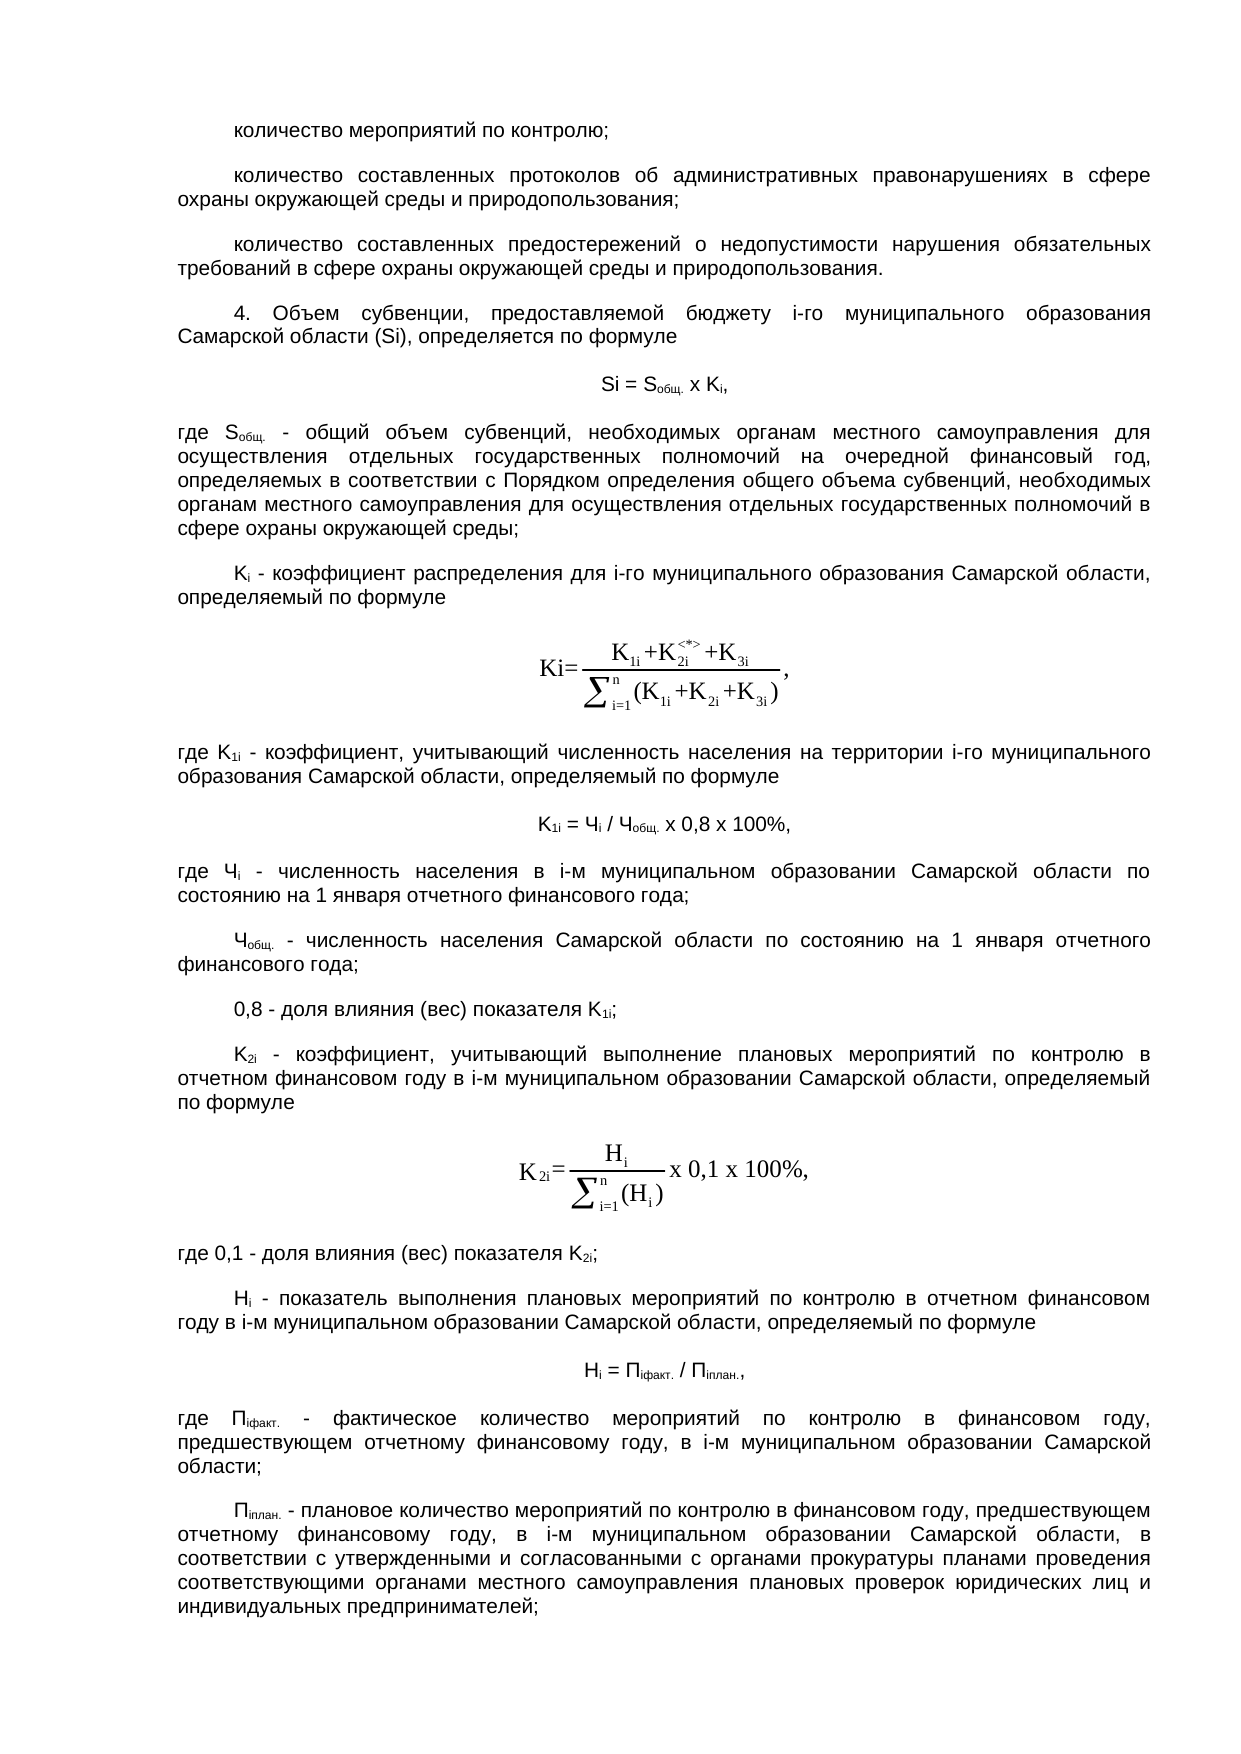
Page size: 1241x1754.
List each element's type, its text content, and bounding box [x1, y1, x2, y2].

text Пiплан. - плановое количество мероприятий по контролю в финансовом году, предшествующем отчетному финансовому году, в i-м муниципальном образовании Самарской области, в соответствии с утвержденными и согласованными с органами прокуратуры планами проведения соответствующими органами местного самоуправления плановых проверок юридических лиц и индивидуальных предпринимателей; [177, 1498, 1152, 1618]
text Чобщ. - численность населения Самарской области по состоянию на 1 января отчетного финансового года; [177, 928, 1152, 976]
text Si = Sобщ. x Ki, [177, 372, 1152, 396]
text где Sобщ. - общий объем субвенций, необходимых органам местного самоуправления для осуществления отдельных государственных полномочий на очередной финансовый год, определяемых в соответствии с Порядком определения общего объема субвенций, необходимых органам местного самоуправления для осуществления отдельных государственных полномочий в сфере охраны окружающей среды; [177, 420, 1152, 540]
text Hi - показатель выполнения плановых мероприятий по контролю в отчетном финансовом году в i-м муниципальном образовании Самарской области, определяемый по формуле [177, 1286, 1152, 1334]
text Ki - коэффициент распределения для i-го муниципального образования Самарской области, определяемый по формуле [177, 561, 1152, 609]
text 0,8 - доля влияния (вес) показателя K1i; [177, 997, 1152, 1021]
text количество мероприятий по контролю; [177, 118, 1152, 142]
text количество составленных протоколов об административных правонарушениях в сфере охраны окружающей среды и природопользования; [177, 163, 1152, 211]
text K2i - коэффициент, учитывающий выполнение плановых мероприятий по контролю в отчетном финансовом году в i-м муниципальном образовании Самарской области, определяемый по формуле [177, 1042, 1152, 1113]
text Hi = Пiфакт. / Пiплан., [177, 1358, 1152, 1382]
text где 0,1 - доля влияния (вес) показателя K2i; [177, 1241, 1152, 1265]
text количество составленных предостережений о недопустимости нарушения обязательных требований в сфере охраны окружающей среды и природопользования. [177, 232, 1152, 279]
text где K1i - коэффициент, учитывающий численность населения на территории i-го муниципального образования Самарской области, определяемый по формуле [177, 739, 1152, 787]
text где Пiфакт. - фактическое количество мероприятий по контролю в финансовом году, предшествующем отчетному финансовому году, в i-м муниципальном образовании Самарской области; [177, 1406, 1152, 1477]
text 4. Объем субвенции, предоставляемой бюджету i-го муниципального образования Самарской области (Si), определяется по формуле [177, 300, 1152, 348]
text где Чi - численность населения в i-м муниципальном образовании Самарской области по состоянию на 1 января отчетного финансового года; [177, 859, 1152, 907]
text K1i = Чi / Чобщ. x 0,8 x 100%, [177, 811, 1152, 835]
